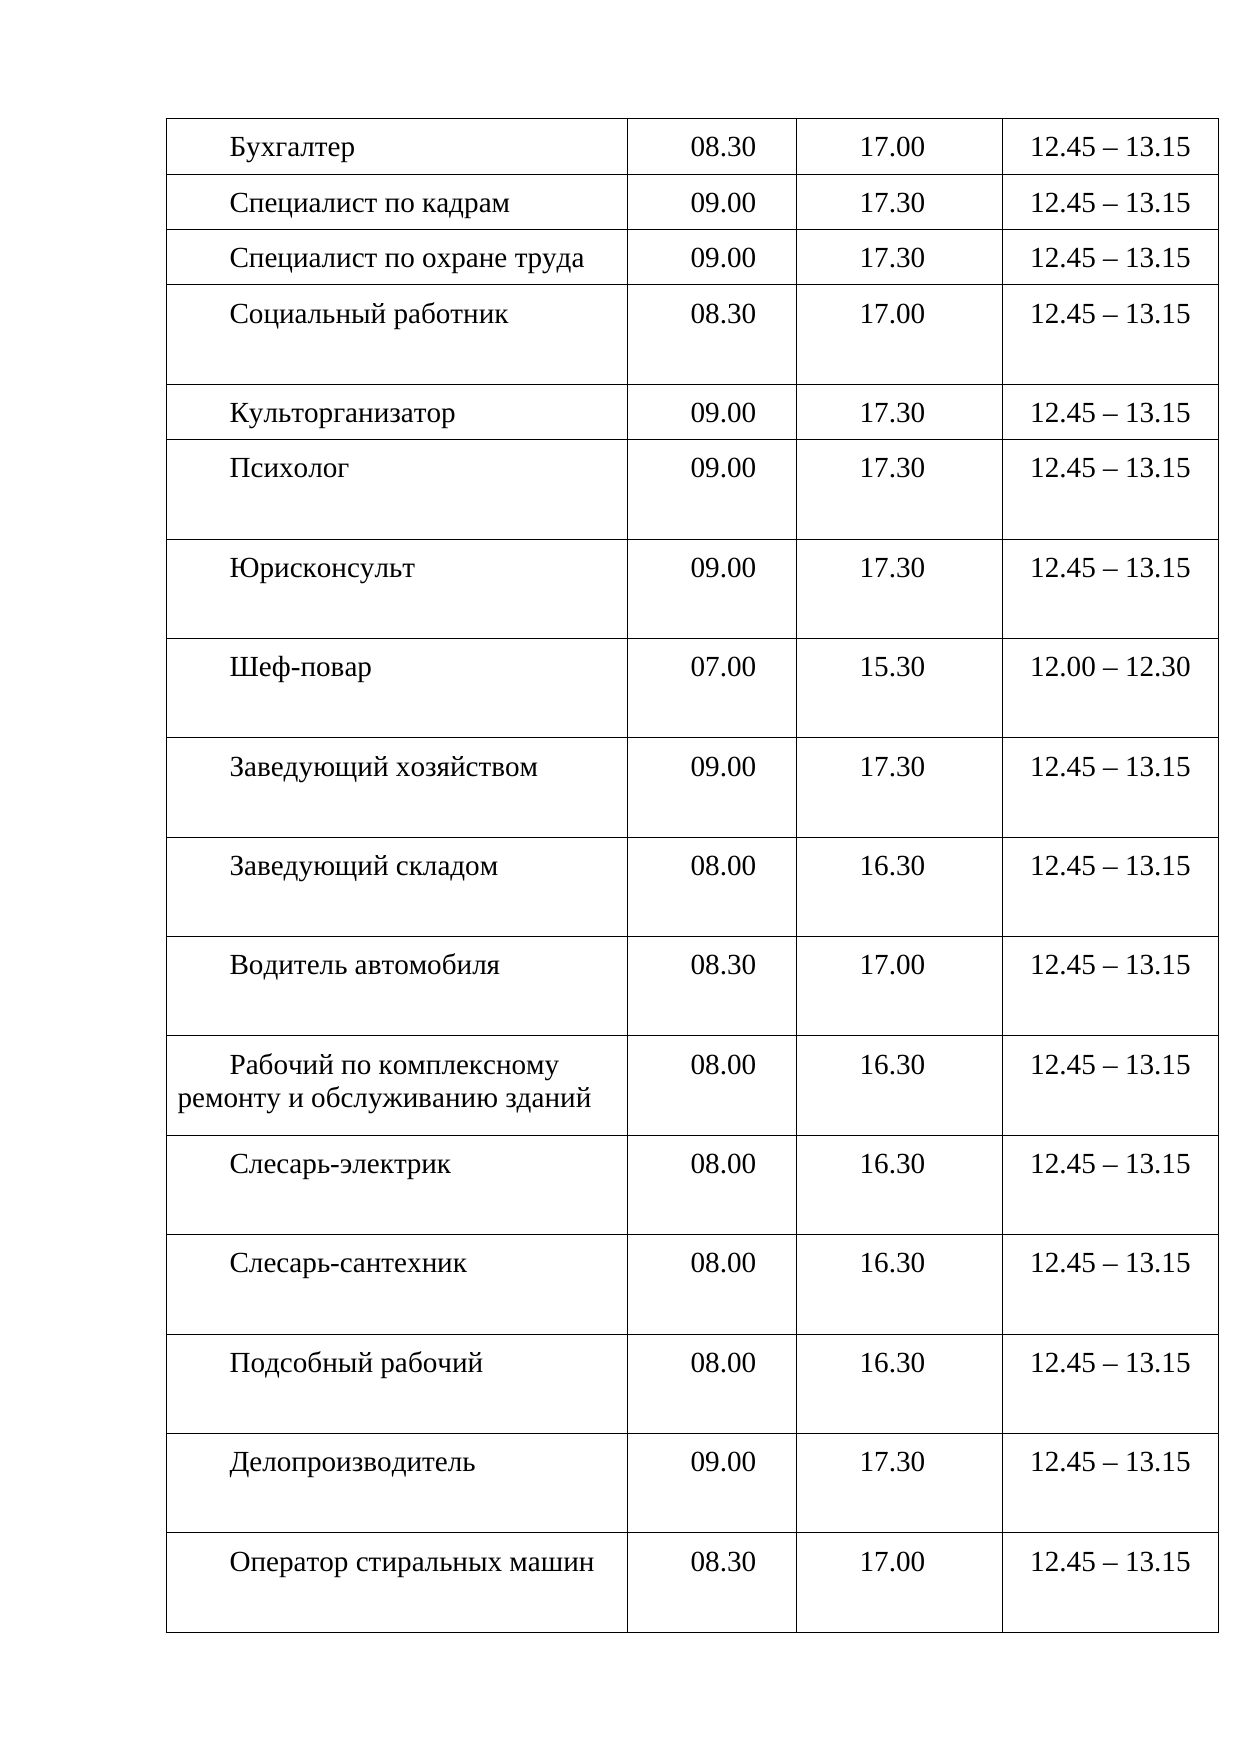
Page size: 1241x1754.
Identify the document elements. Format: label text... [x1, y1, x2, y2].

table_cell 17.00 [797, 119, 1002, 173]
table_cell 09.00 [628, 540, 796, 638]
table_cell 12.45 – 13.15 [1003, 285, 1218, 384]
table_cell Заведующий складом [167, 838, 627, 936]
table_cell 12.45 – 13.15 [1003, 738, 1218, 837]
table_cell 12.00 – 12.30 [1003, 639, 1218, 737]
table_cell Оператор стиральных машин [167, 1533, 627, 1632]
table_cell 09.00 [628, 738, 796, 837]
table_cell 12.45 – 13.15 [1003, 540, 1218, 638]
table_cell 08.30 [628, 1533, 796, 1632]
table_cell 12.45 – 13.15 [1003, 1036, 1218, 1135]
table_cell 08.00 [628, 1136, 796, 1234]
table_cell 12.45 – 13.15 [1003, 175, 1218, 229]
table_cell 08.00 [628, 838, 796, 936]
table_cell 08.00 [628, 1335, 796, 1433]
table_cell Социальный работник [167, 285, 627, 384]
table_cell Подсобный рабочий [167, 1335, 627, 1433]
table_cell 09.00 [628, 440, 796, 538]
table_cell Заведующий хозяйством [167, 738, 627, 837]
table_cell Делопроизводитель [167, 1434, 627, 1532]
table_cell Водитель автомобиля [167, 937, 627, 1035]
table_cell 12.45 – 13.15 [1003, 385, 1218, 439]
table_cell 07.00 [628, 639, 796, 737]
table_cell 08.30 [628, 285, 796, 384]
table_cell 08.30 [628, 937, 796, 1035]
table_cell Слесарь-электрик [167, 1136, 627, 1234]
table_cell 09.00 [628, 230, 796, 284]
table_cell 12.45 – 13.15 [1003, 1533, 1218, 1632]
table_cell Юрисконсульт [167, 540, 627, 638]
table_cell 08.00 [628, 1036, 796, 1135]
table_cell 12.45 – 13.15 [1003, 1335, 1218, 1433]
table_cell 17.30 [797, 1434, 1002, 1532]
table_cell 17.00 [797, 1533, 1002, 1632]
table_cell 12.45 – 13.15 [1003, 937, 1218, 1035]
table_cell 16.30 [797, 838, 1002, 936]
table_cell 17.30 [797, 440, 1002, 538]
table_cell 16.30 [797, 1036, 1002, 1135]
table_cell 12.45 – 13.15 [1003, 1136, 1218, 1234]
table_cell 15.30 [797, 639, 1002, 737]
table_cell 12.45 – 13.15 [1003, 1434, 1218, 1532]
table_cell Слесарь-сантехник [167, 1235, 627, 1333]
table_cell Психолог [167, 440, 627, 538]
table_cell 16.30 [797, 1335, 1002, 1433]
table_cell 12.45 – 13.15 [1003, 440, 1218, 538]
table_cell Специалист по охране труда [167, 230, 627, 284]
table_cell 17.00 [797, 937, 1002, 1035]
table_cell 08.30 [628, 119, 796, 173]
table_cell 09.00 [628, 175, 796, 229]
table_cell 12.45 – 13.15 [1003, 1235, 1218, 1333]
table_cell 17.30 [797, 385, 1002, 439]
table_cell 08.00 [628, 1235, 796, 1333]
table_cell 17.30 [797, 230, 1002, 284]
table_cell Шеф-повар [167, 639, 627, 737]
table_cell 16.30 [797, 1235, 1002, 1333]
table_cell 16.30 [797, 1136, 1002, 1234]
table_cell 17.30 [797, 175, 1002, 229]
table_cell 09.00 [628, 385, 796, 439]
table_cell Бухгалтер [167, 119, 627, 173]
table_cell 17.00 [797, 285, 1002, 384]
table_cell 09.00 [628, 1434, 796, 1532]
table_cell Рабочий по комплексному ремонту и обслуживанию зданий [167, 1036, 627, 1135]
table_cell 17.30 [797, 738, 1002, 837]
table_cell 12.45 – 13.15 [1003, 838, 1218, 936]
table_cell 12.45 – 13.15 [1003, 230, 1218, 284]
table_cell Культорганизатор [167, 385, 627, 439]
table_cell 12.45 – 13.15 [1003, 119, 1218, 173]
table_cell 17.30 [797, 540, 1002, 638]
table_cell Специалист по кадрам [167, 175, 627, 229]
